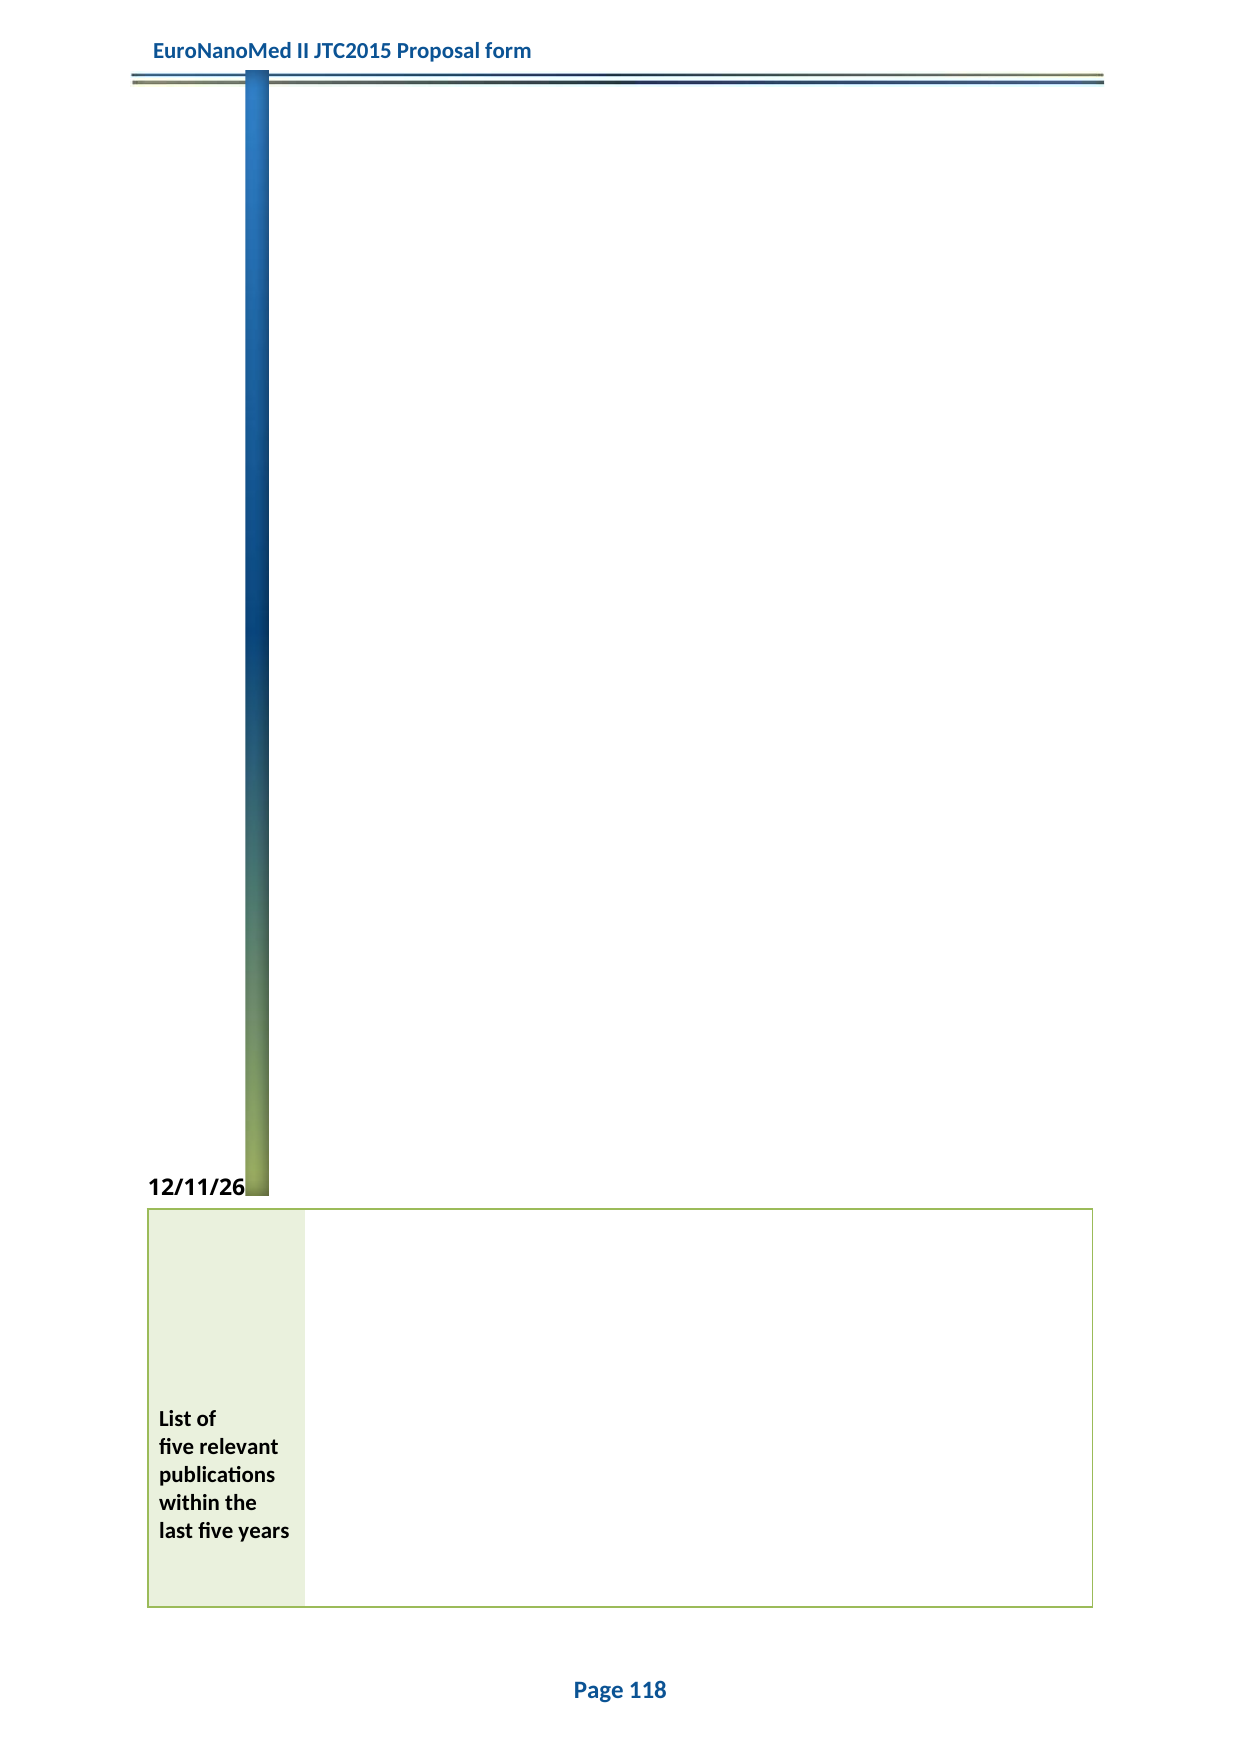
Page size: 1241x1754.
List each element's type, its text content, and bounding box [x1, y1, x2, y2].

table_cell [305, 1210, 1092, 1606]
picture [130, 70, 1105, 1196]
table_cell List of five relevant publications within the last five years [149, 1210, 305, 1606]
